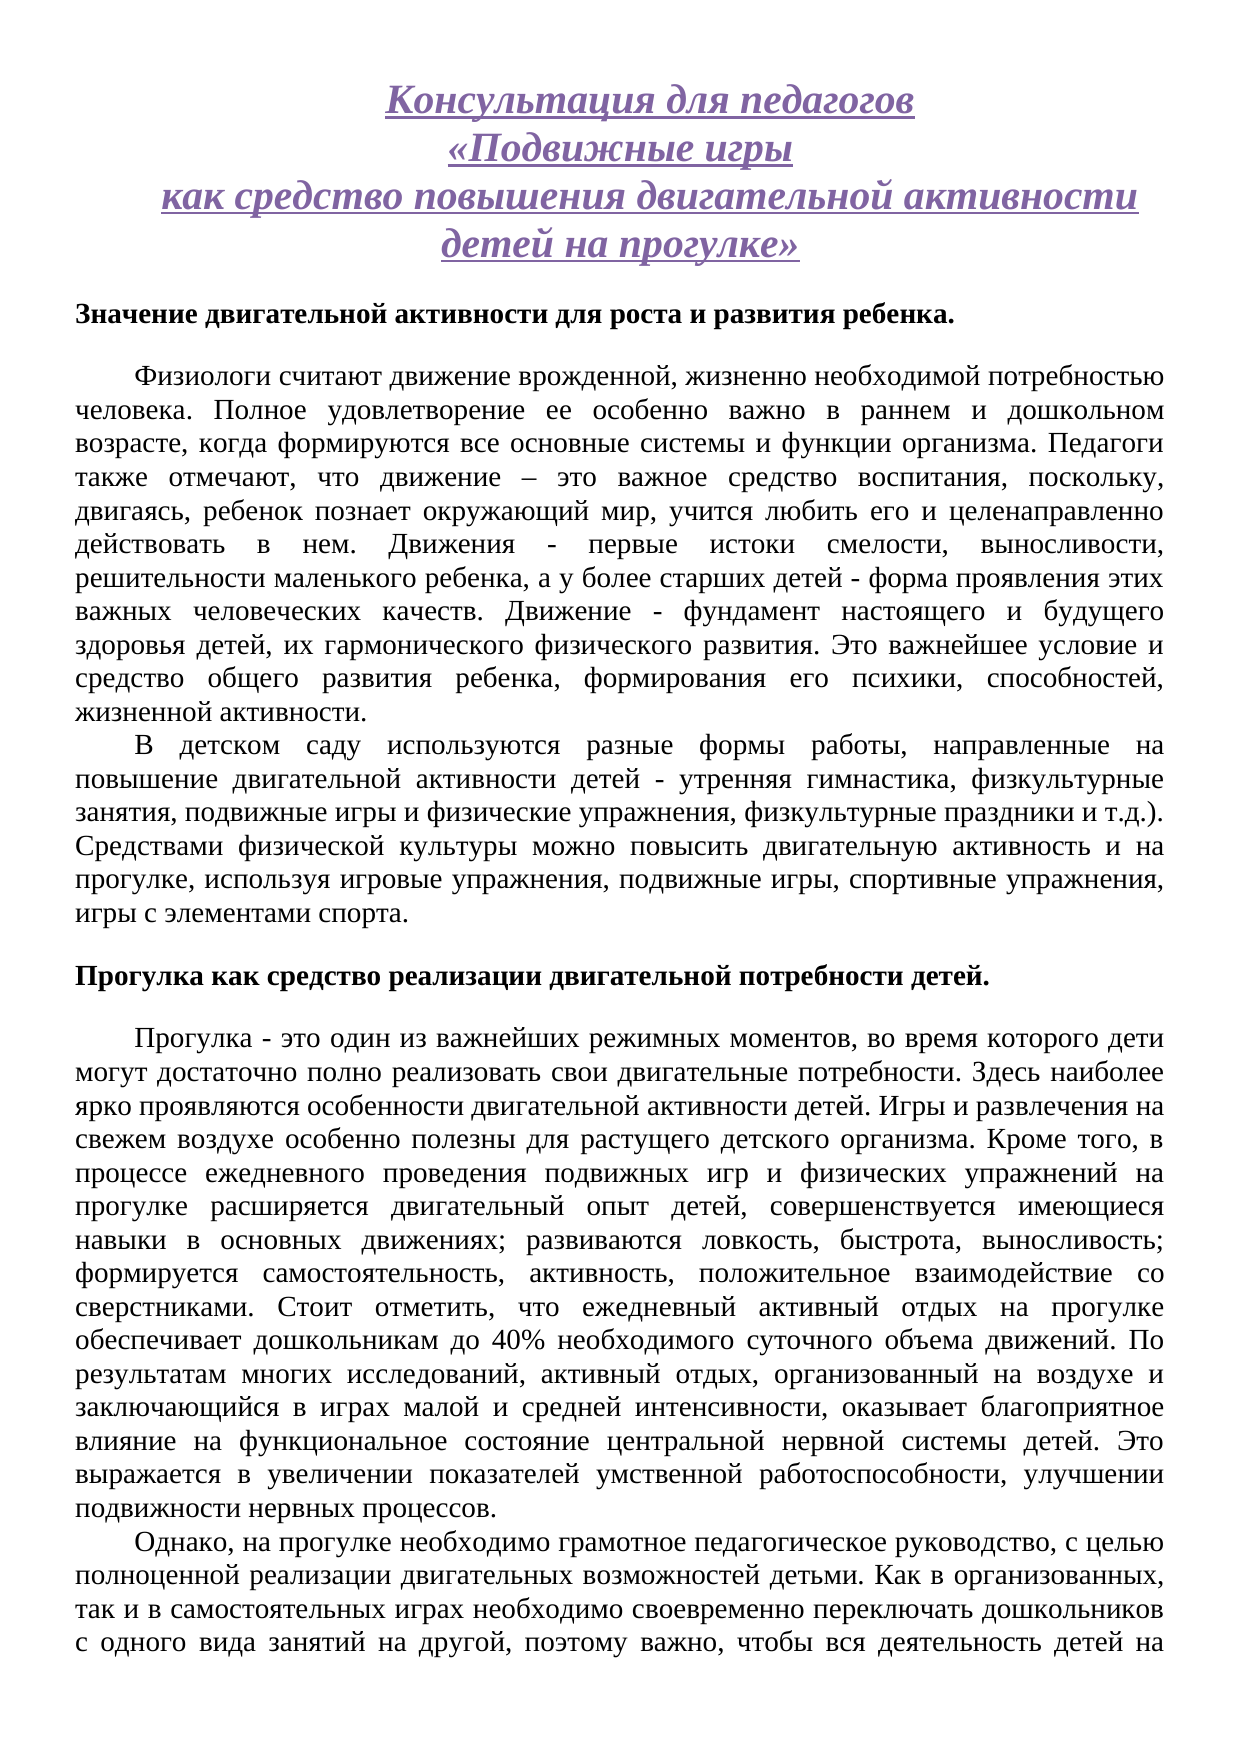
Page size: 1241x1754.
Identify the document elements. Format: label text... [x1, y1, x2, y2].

text Консультация для педагогов «Подвижные игры [75, 75, 1165, 171]
text Физиологи считают движение врожденной, жизненно необходимой потребностью человека. Полное удовлетворение ее особенно важно в раннем и дошкольном возрасте, когда формируются все основные системы и функции организма. Педагоги также отмечают, что движение – это важное средство воспитания, поскольку, двигаясь, ребенок познает окружающий мир, учится любить его и целенаправленно действовать в нем. Движения - первые истоки смелости, выносливости, решительности маленького ребенка, а у более старших детей - форма проявления этих важных человеческих качеств. Движение - фундамент настоящего и будущего здоровья детей, их гармонического физического развития. Это важнейшее условие и средство общего развития ребенка, формирования его психики, способностей, жизненной активности. [75, 358, 1165, 727]
text Прогулка как средство реализации двигательной потребности детей. [75, 958, 1165, 991]
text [75, 1524, 1165, 1658]
text Значение двигательной активности для роста и развития ребенка. [75, 296, 1165, 329]
text В детском саду используются разные формы работы, направленные на повышение двигательной активности детей - утренняя гимнастика, физкультурные занятия, подвижные игры и физические упражнения, физкультурные праздники и т.д.). Средствами физической культуры можно повысить двигательную активность и на прогулке, используя игровые упражнения, подвижные игры, спортивные упражнения, игры с элементами спорта. [75, 727, 1165, 929]
text как средство повышения двигательной активности детей на прогулке» [75, 171, 1165, 267]
text Прогулка - это один из важнейших режимных моментов, во время которого дети могут достаточно полно реализовать свои двигательные потребности. Здесь наиболее ярко проявляются особенности двигательной активности детей. Игры и развлечения на свежем воздухе особенно полезны для растущего детского организма. Кроме того, в процессе ежедневного проведения подвижных игр и физических упражнений на прогулке расширяется двигательный опыт детей, совершенствуется имеющиеся навыки в основных движениях; развиваются ловкость, быстрота, выносливость; формируется самостоятельность, активность, положительное взаимодействие со сверстниками. Стоит отметить, что ежедневный активный отдых на прогулке обеспечивает дошкольникам до 40% необходимого суточного объема движений. По результатам многих исследований, активный отдых, организованный на воздухе и заключающийся в играх малой и средней интенсивности, оказывает благоприятное влияние на функциональное состояние центральной нервной системы детей. Это выражается в увеличении показателей умственной работоспособности, улучшении подвижности нервных процессов. [75, 1021, 1165, 1524]
